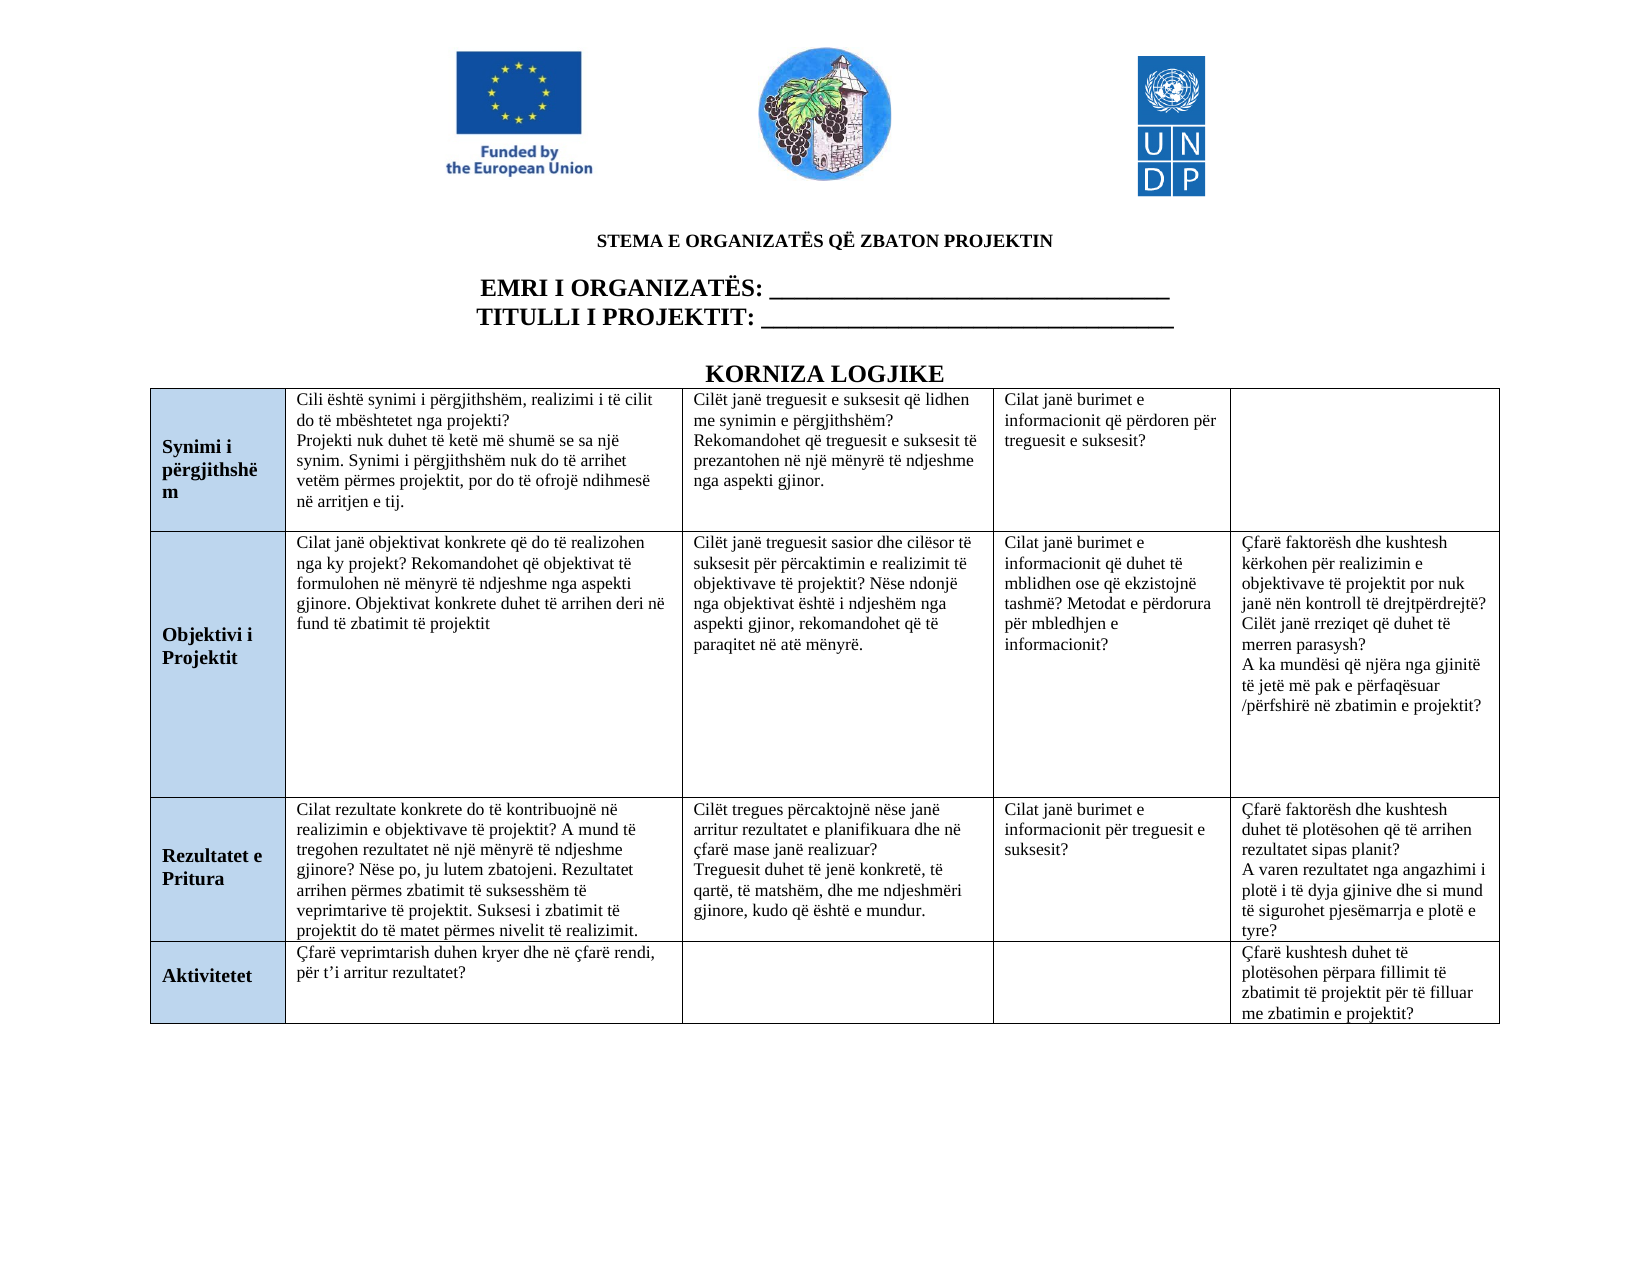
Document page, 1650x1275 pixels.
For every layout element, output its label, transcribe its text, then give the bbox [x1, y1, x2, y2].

table_header Cilët janë treguesit e suksesit që lidhen me synimin e përgjithshëm? Rekomandohet që treguesit e suksesit të prezantohen në një mënyrë të ndjeshme nga aspekti gjinor. [683, 389, 993, 531]
table_header [1231, 389, 1499, 531]
table_cell Aktivitetet [151, 942, 285, 1023]
table_cell Rezultatet e Pritura [151, 798, 285, 941]
table_header Cilat janë burimet e informacionit që përdoren për treguesit e suksesit? [994, 389, 1230, 531]
table_cell Çfarë veprimtarish duhen kryer dhe në çfarë rendi, për t’i arritur rezultatet? [286, 942, 682, 1023]
table_header Cili është synimi i përgjithshëm, realizimi i të cilit do të mbështetet nga projekti? Projekti nuk duhet të ketë më shumë se sa një synim. Synimi i përgjithshëm nuk do të arrihet vetëm përmes projektit, por do të ofrojë ndihmesë në arritjen e tij. [286, 389, 682, 531]
table_cell [994, 942, 1230, 1023]
table_cell Çfarë faktorësh dhe kushtesh duhet të plotësohen që të arrihen rezultatet sipas planit? A varen rezultatet nga angazhimi i plotë i të dyja gjinive dhe si mund të sigurohet pjesëmarrja e plotë e tyre? [1231, 798, 1499, 941]
text KORNIZA LOGJIKE [150, 359, 1500, 388]
text STEMA E ORGANIZATËS QË ZBATON PROJEKTIN [150, 230, 1500, 251]
table_cell Cilat janë objektivat konkrete që do të realizohen nga ky projekt? Rekomandohet që objektivat të formulohen në mënyrë të ndjeshme nga aspekti gjinore. Objektivat konkrete duhet të arrihen deri në fund të zbatimit të projektit [286, 532, 682, 797]
table_header Synimi i përgjithshëm [151, 389, 285, 531]
table_cell Çfarë faktorësh dhe kushtesh kërkohen për realizimin e objektivave të projektit por nuk janë nën kontroll të drejtpërdrejtë? Cilët janë rreziqet që duhet të merren parasysh? A ka mundësi që njëra nga gjinitë të jetë më pak e përfaqësuar /përfshirë në zbatimin e projektit? [1231, 532, 1499, 797]
text EMRI I ORGANIZATËS: ________________________________ TITULLI I PROJEKTIT: _________________________________ [150, 273, 1500, 331]
table_cell Cilët tregues përcaktojnë nëse janë arritur rezultatet e planifikuara dhe në çfarë mase janë realizuar? Treguesit duhet të jenë konkretë, të qartë, të matshëm, dhe me ndjeshmëri gjinore, kudo që është e mundur. [683, 798, 993, 941]
table_cell Cilat janë burimet e informacionit që duhet të mblidhen ose që ekzistojnë tashmë? Metodat e përdorura për mbledhjen e informacionit? [994, 532, 1230, 797]
table_cell Objektivi i Projektit [151, 532, 285, 797]
table_cell Cilët janë treguesit sasior dhe cilësor të suksesit për përcaktimin e realizimit të objektivave të projektit? Nëse ndonjë nga objektivat është i ndjeshëm nga aspekti gjinor, rekomandohet që të paraqitet në atë mënyrë. [683, 532, 993, 797]
table_cell Çfarë kushtesh duhet të plotësohen përpara fillimit të zbatimit të projektit për të filluar me zbatimin e projektit? [1231, 942, 1499, 1023]
table_cell Cilat rezultate konkrete do të kontribuojnë në realizimin e objektivave të projektit? A mund të tregohen rezultatet në një mënyrë të ndjeshme gjinore? Nëse po, ju lutem zbatojeni. Rezultatet arrihen përmes zbatimit të suksesshëm të veprimtarive të projektit. Suksesi i zbatimit të projektit do të matet përmes nivelit të realizimit. [286, 798, 682, 941]
table_cell [683, 942, 993, 1023]
table_cell Cilat janë burimet e informacionit për treguesit e suksesit? [994, 798, 1230, 941]
